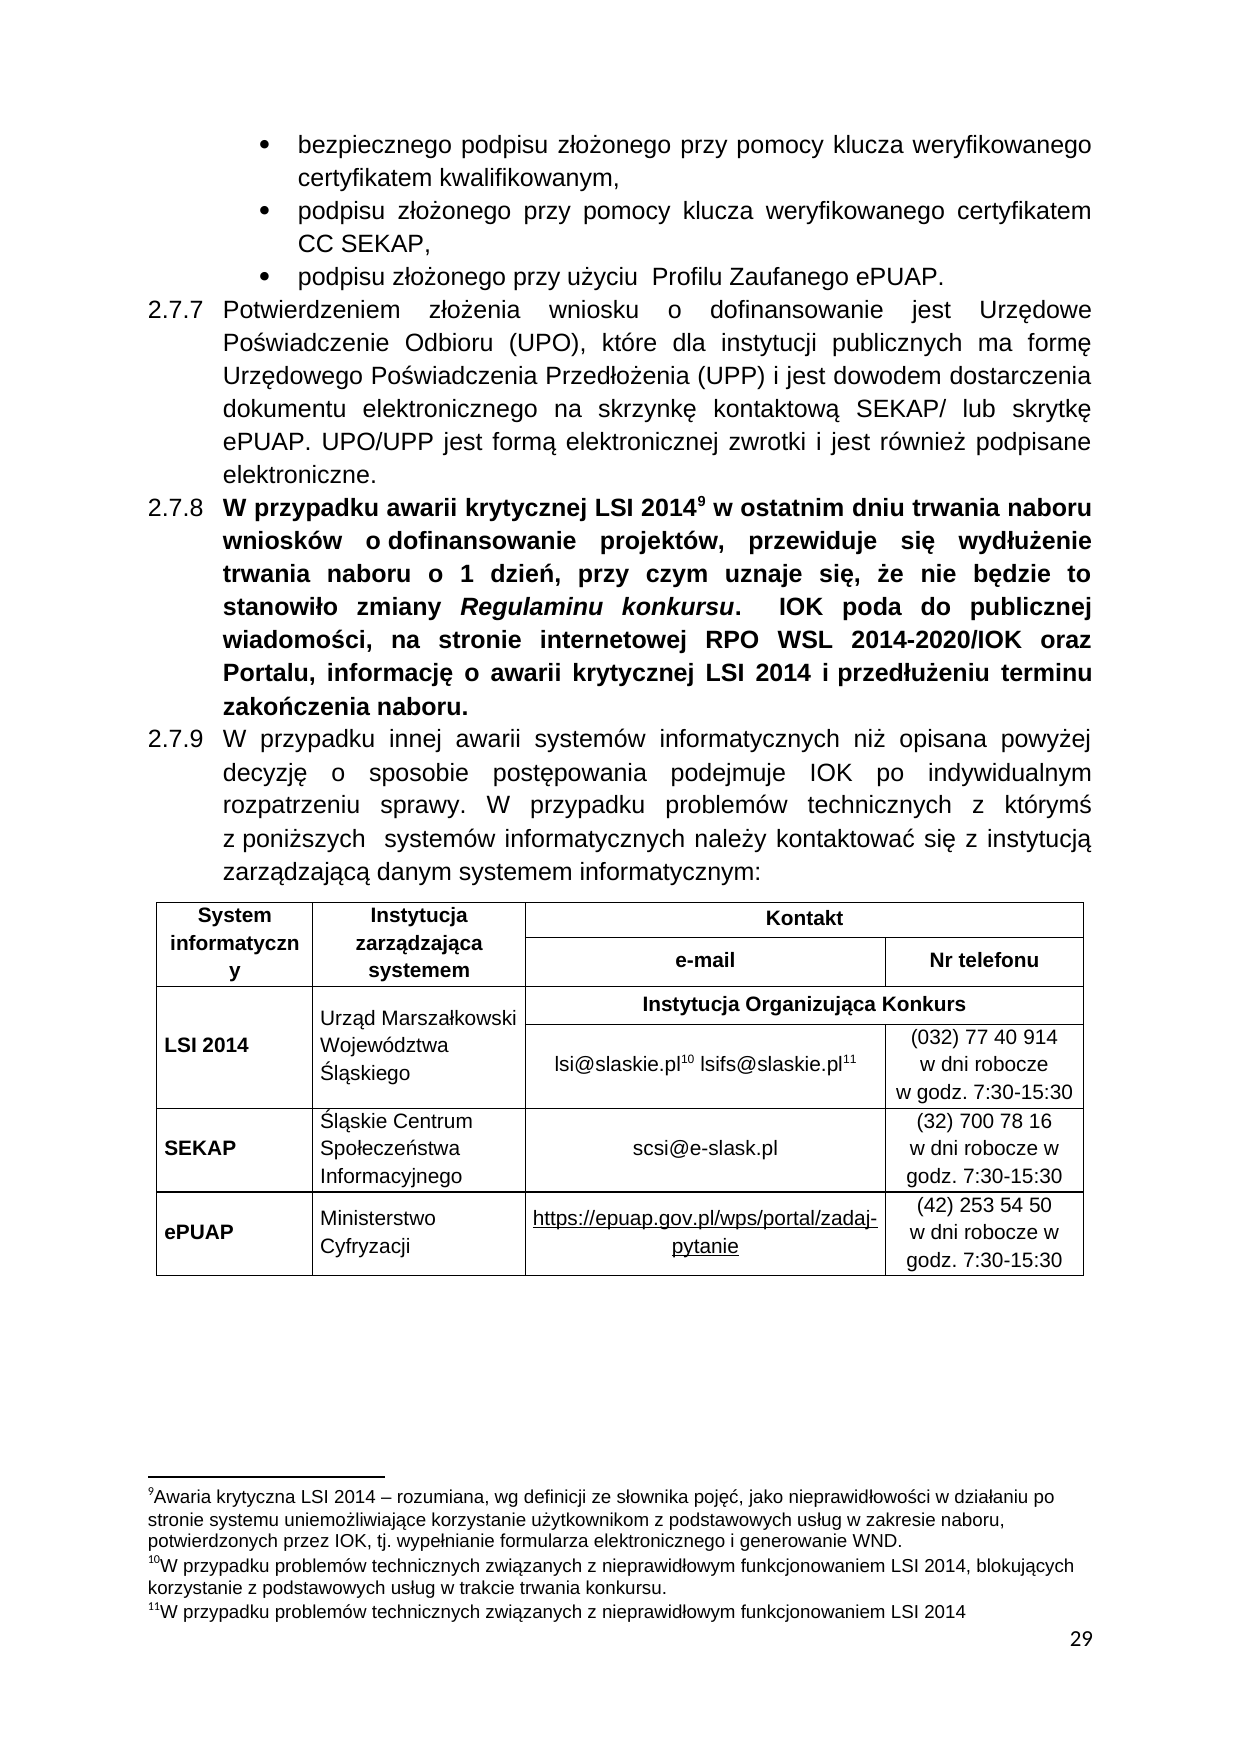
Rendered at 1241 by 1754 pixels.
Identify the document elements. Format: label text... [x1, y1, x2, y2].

table_header System informatyczny [157, 903, 312, 986]
list Potwierdzeniem złożenia wniosku o dofinansowanie jest Urzędowe Poświadczenie Odbioru (UPO), które dla instytucji publicznych ma formę Urzędowego Poświadczenia Przedłożenia (UPP) i jest dowodem dostarczenia dokumentu elektronicznego na skrzynkę kontaktową SEKAP/ lub skrytkę ePUAP. UPO/UPP jest formą elektronicznej zwrotki i jest również podpisane elektroniczne. [148, 295, 1093, 489]
table_header Instytucja zarządzająca systemem [313, 903, 525, 986]
table_cell SEKAP [157, 1109, 312, 1191]
table_cell (032) 77 40 914 w dni robocze w godz. 7:30-15:30 [886, 1025, 1083, 1108]
table_cell (32) 700 78 16 w dni robocze w godz. 7:30-15:30 [886, 1109, 1083, 1191]
table_cell ePUAP [157, 1193, 312, 1275]
table_cell e-mail [526, 938, 885, 986]
list podpisu złożonego przy pomocy klucza weryfikowanego certyfikatem CC SEKAP, [260, 196, 1093, 258]
list bezpiecznego podpisu złożonego przy pomocy klucza weryfikowanego certyfikatem kwalifikowanym, [260, 130, 1093, 192]
table_cell LSI 2014 [157, 987, 312, 1108]
table_cell https://epuap.gov.pl/wps/portal/zadaj-pytanie [526, 1193, 885, 1275]
list podpisu złożonego przy użyciu Profilu Zaufanego ePUAP. [260, 262, 1093, 291]
table_cell (42) 253 54 50 w dni robocze w godz. 7:30-15:30 [886, 1193, 1083, 1275]
table_cell Instytucja Organizująca Konkurs [526, 987, 1083, 1024]
list W przypadku innej awarii systemów informatycznych niż opisana powyżej decyzję o sposobie postępowania podejmuje IOK po indywidualnym rozpatrzeniu sprawy. W przypadku problemów technicznych z którymś z poniższych systemów informatycznych należy kontaktować się z instytucją zarządzającą danym systemem informatycznym: [148, 724, 1093, 885]
table_cell Ministerstwo Cyfryzacji [313, 1193, 525, 1275]
table_cell Śląskie Centrum Społeczeństwa Informacyjnego [313, 1109, 525, 1191]
table_header Kontakt [526, 903, 1083, 937]
table_cell Nr telefonu [886, 938, 1083, 986]
table_cell lsi@slaskie.pl lsifs@slaskie.pl [526, 1025, 885, 1108]
table_cell scsi@e-slask.pl [526, 1109, 885, 1191]
table_cell Urząd Marszałkowski Województwa Śląskiego [313, 987, 525, 1108]
list W przypadku awarii krytycznej LSI 2014 w ostatnim dniu trwania naboru wniosków o dofinansowanie projektów, przewiduje się wydłużenie trwania naboru o 1 dzień, przy czym uznaje się, że nie będzie to stanowiło zmiany Regulaminu konkursu. IOK poda do publicznej wiadomości, na stronie internetowej RPO WSL 2014-2020/IOK oraz Portalu, informację o awarii krytycznej LSI 2014 i przedłużeniu terminu zakończenia naboru. [148, 493, 1093, 720]
